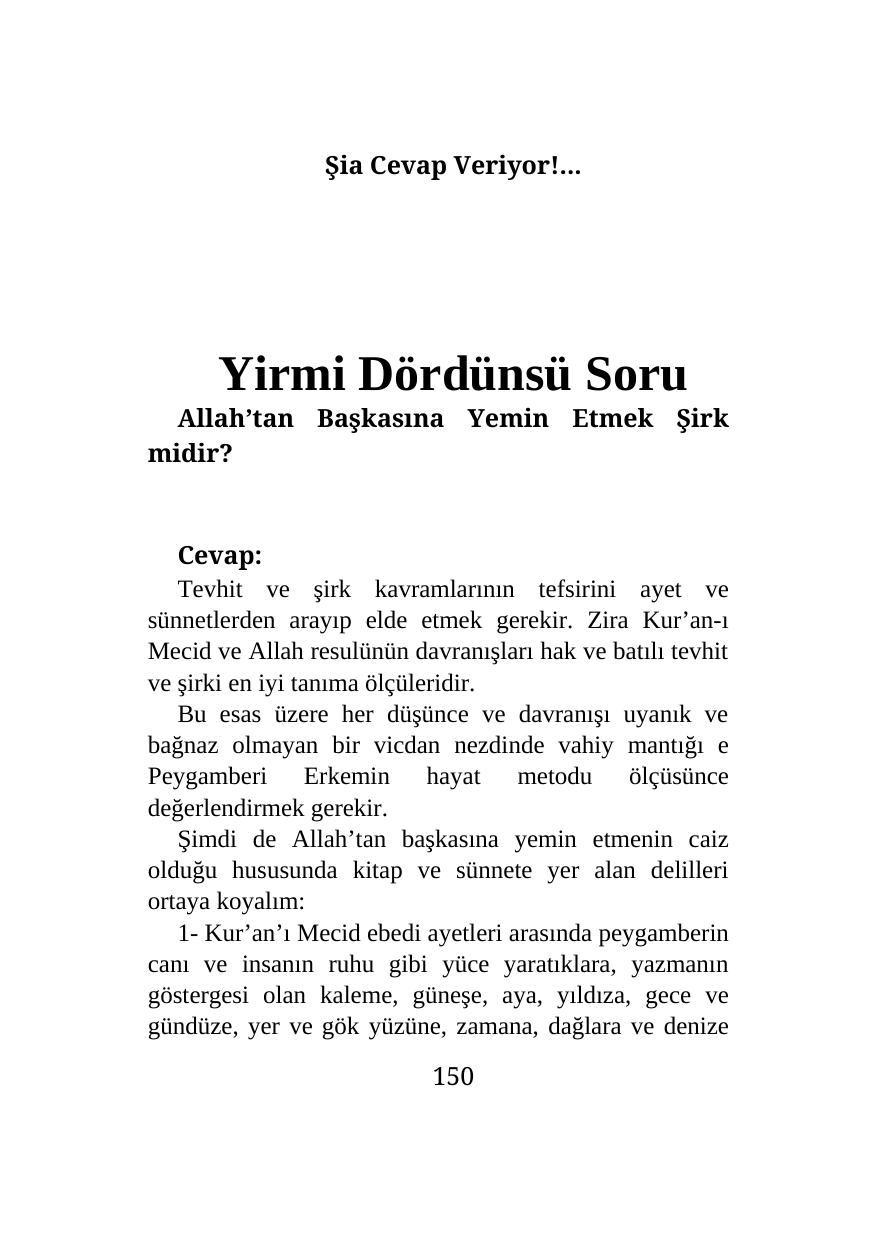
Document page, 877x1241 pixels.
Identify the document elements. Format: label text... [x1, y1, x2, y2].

text Şimdi de Allah’tan başkasına yemin etmenin caiz olduğu hususunda kitap ve sünnete yer alan delilleri ortaya koyalım: [148, 821, 729, 915]
text Bu esas üzere her düşünce ve davranışı uyanık ve bağnaz olmayan bir vicdan nezdinde vahiy mantığı e Peygamberi Erkemin hayat metodu ölçüsünce değerlendirmek gerekir. [148, 696, 729, 821]
subtitle Cevap: [148, 537, 729, 571]
subtitle Allah’tan Başkasına Yemin Etmek Şirk midir? [148, 401, 729, 469]
subtitle Yirmi Dördünsü Soru [148, 344, 729, 401]
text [148, 915, 729, 1040]
text Tevhit ve şirk kavramlarının tefsirini ayet ve sünnetlerden arayıp elde etmek gerekir. Zira Kur’an-ı Mecid ve Allah resulünün davranışları hak ve batılı tevhit ve şirki en iyi tanıma ölçüleridir. [148, 571, 729, 696]
